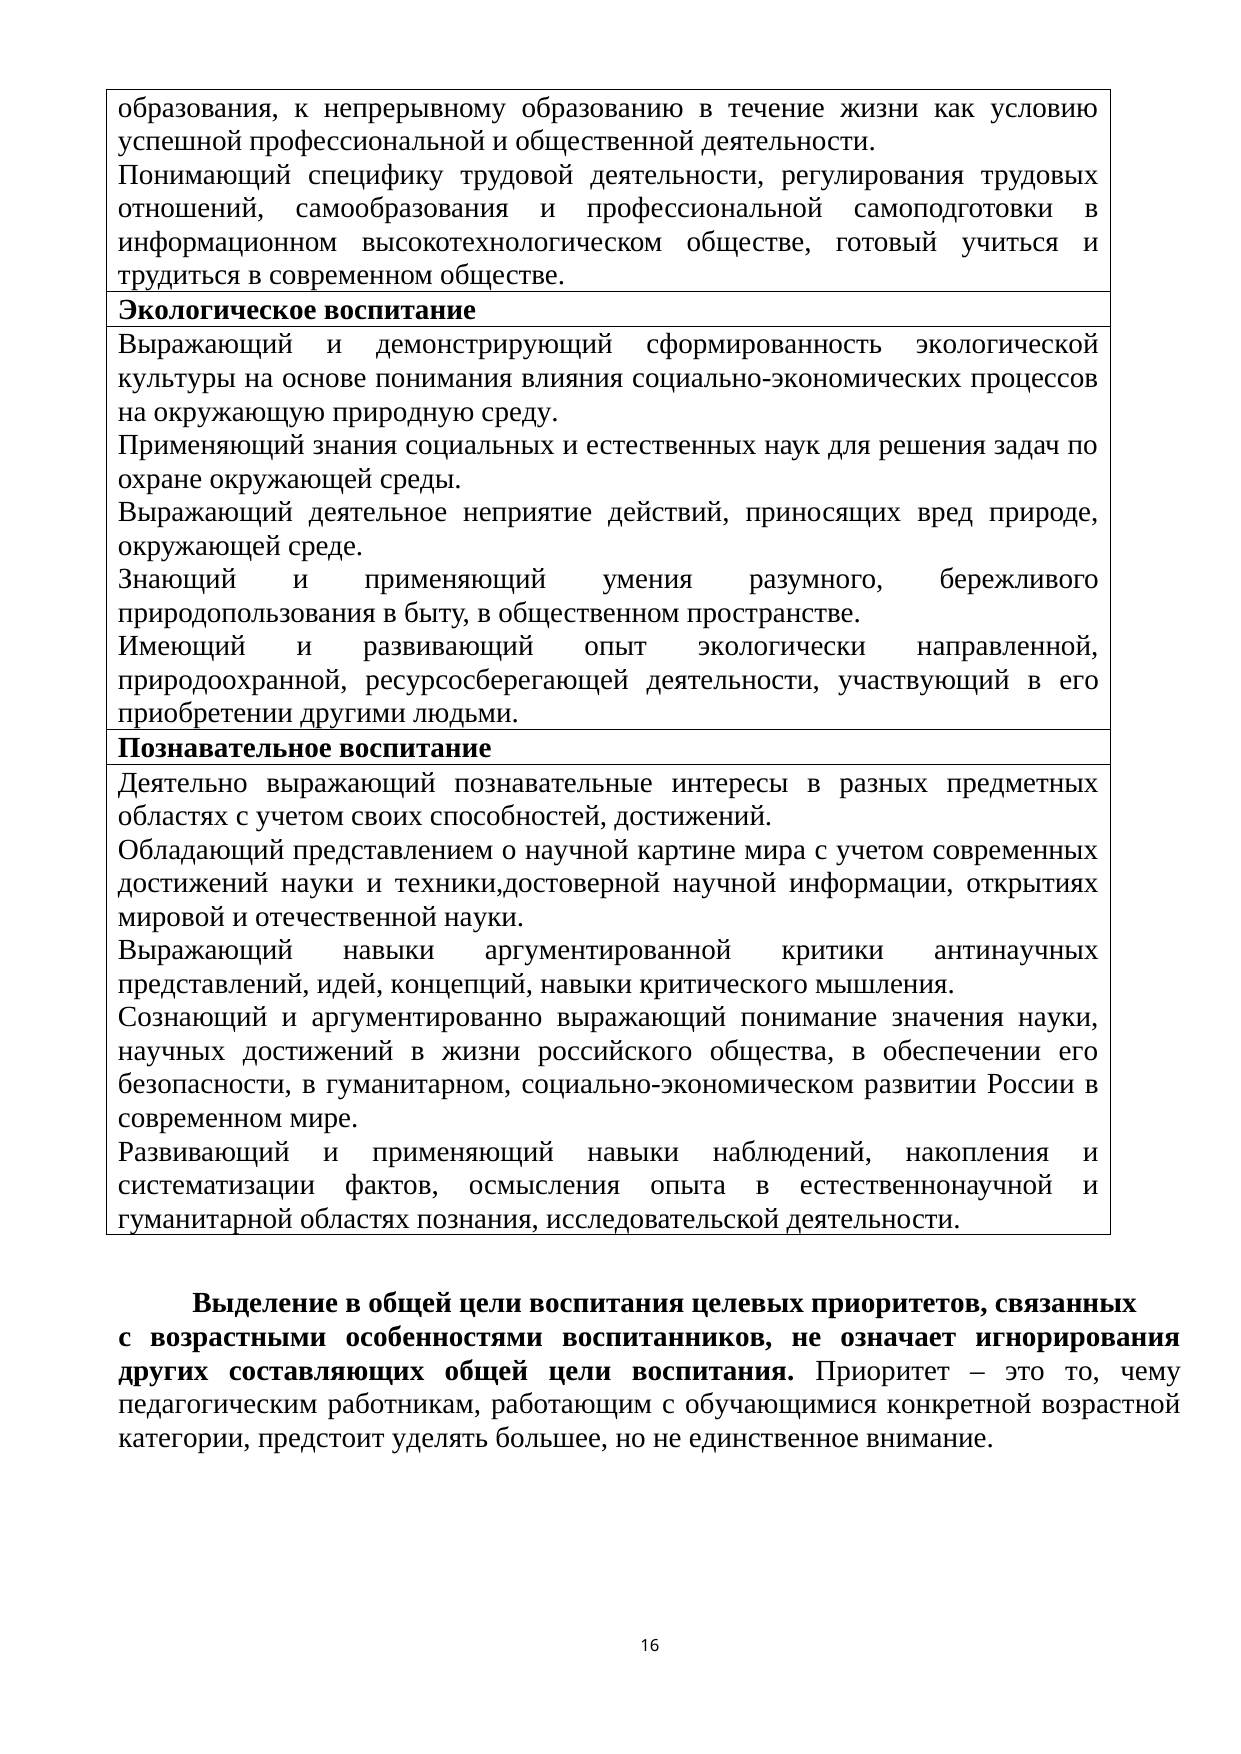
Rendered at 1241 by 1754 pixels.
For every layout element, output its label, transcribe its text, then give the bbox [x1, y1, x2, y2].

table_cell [107, 90, 1110, 291]
table_cell Деятельно выражающий познавательные интересы в разных предметных областях с учетом своих способностей, достижений. Обладающий представлением о научной картине мира с учетом современных достижений науки и техники,достоверной научной информации, открытиях мировой и отечественной науки. Выражающий навыки аргументированной критики антинаучных представлений, идей, концепций, навыки критического мышления. Сознающий и аргументированно выражающий понимание значения науки, научных достижений в жизни российского общества, в обеспечении его безопасности, в гуманитарном, социально-экономическом развитии России в современном мире. Развивающий и применяющий навыки наблюдений, накопления и систематизации фактов, осмысления опыта в естественнонаучной и гуманитарной областях познания, исследовательской деятельности. [107, 765, 1110, 1234]
table_cell Выражающий и демонстрирующий сформированность экологической культуры на основе понимания влияния социально-экономических процессов на окружающую природную среду. Применяющий знания социальных и естественных наук для решения задач по охране окружающей среды. Выражающий деятельное неприятие действий, приносящих вред природе, окружающей среде. Знающий и применяющий умения разумного, бережливого природопользования в быту, в общественном пространстве. Имеющий и развивающий опыт экологически направленной, природоохранной, ресурсосберегающей деятельности, участвующий в его приобретении другими людьми. [107, 327, 1110, 729]
text Выделение в общей цели воспитания целевых приоритетов, связанных с возрастными особенностями воспитанников, не означает игнорирования других составляющих общей цели воспитания. Приоритет – это то, чему педагогическим работникам, работающим с обучающимися конкретной возрастной категории, предстоит уделять большее, но не единственное внимание. [118, 1286, 1181, 1453]
table_cell Экологическое воспитание [107, 292, 1110, 326]
table_cell Познавательное воспитание [107, 730, 1110, 764]
